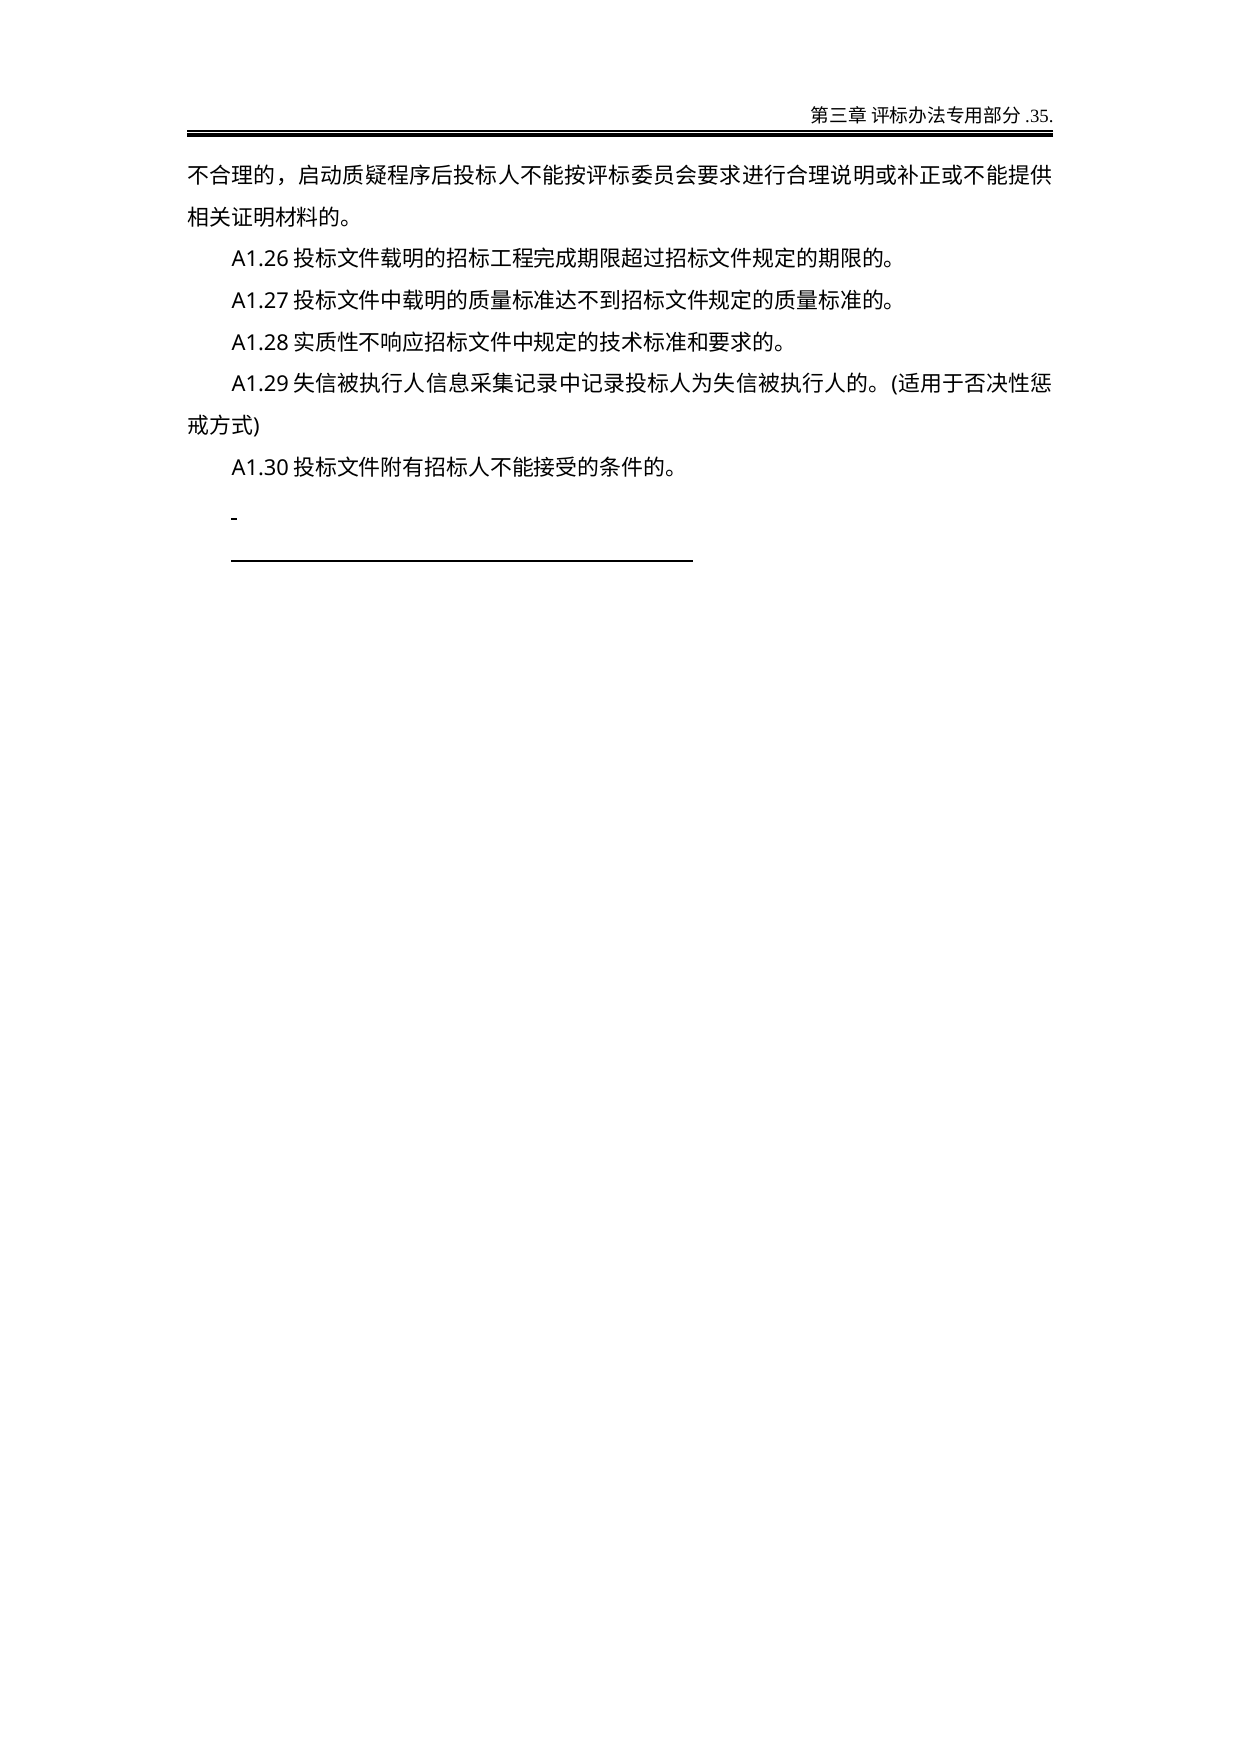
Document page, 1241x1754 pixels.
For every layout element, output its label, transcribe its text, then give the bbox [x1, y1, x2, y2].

text A1.28实质性不响应招标文件中规定的技术标准和要求的。 [187, 317, 1053, 358]
text A1.29失信被执行人信息采集记录中记录投标人为失信被执行人的。(适用于否决性惩戒方式) [187, 358, 1053, 442]
text A1.27投标文件中载明的质量标准达不到招标文件规定的质量标准的。 [187, 275, 1053, 317]
text A1.26投标文件载明的招标工程完成期限超过招标文件规定的期限的。 [187, 233, 1053, 275]
text A1.30投标文件附有招标人不能接受的条件的。 [187, 442, 1053, 483]
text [187, 150, 1053, 233]
